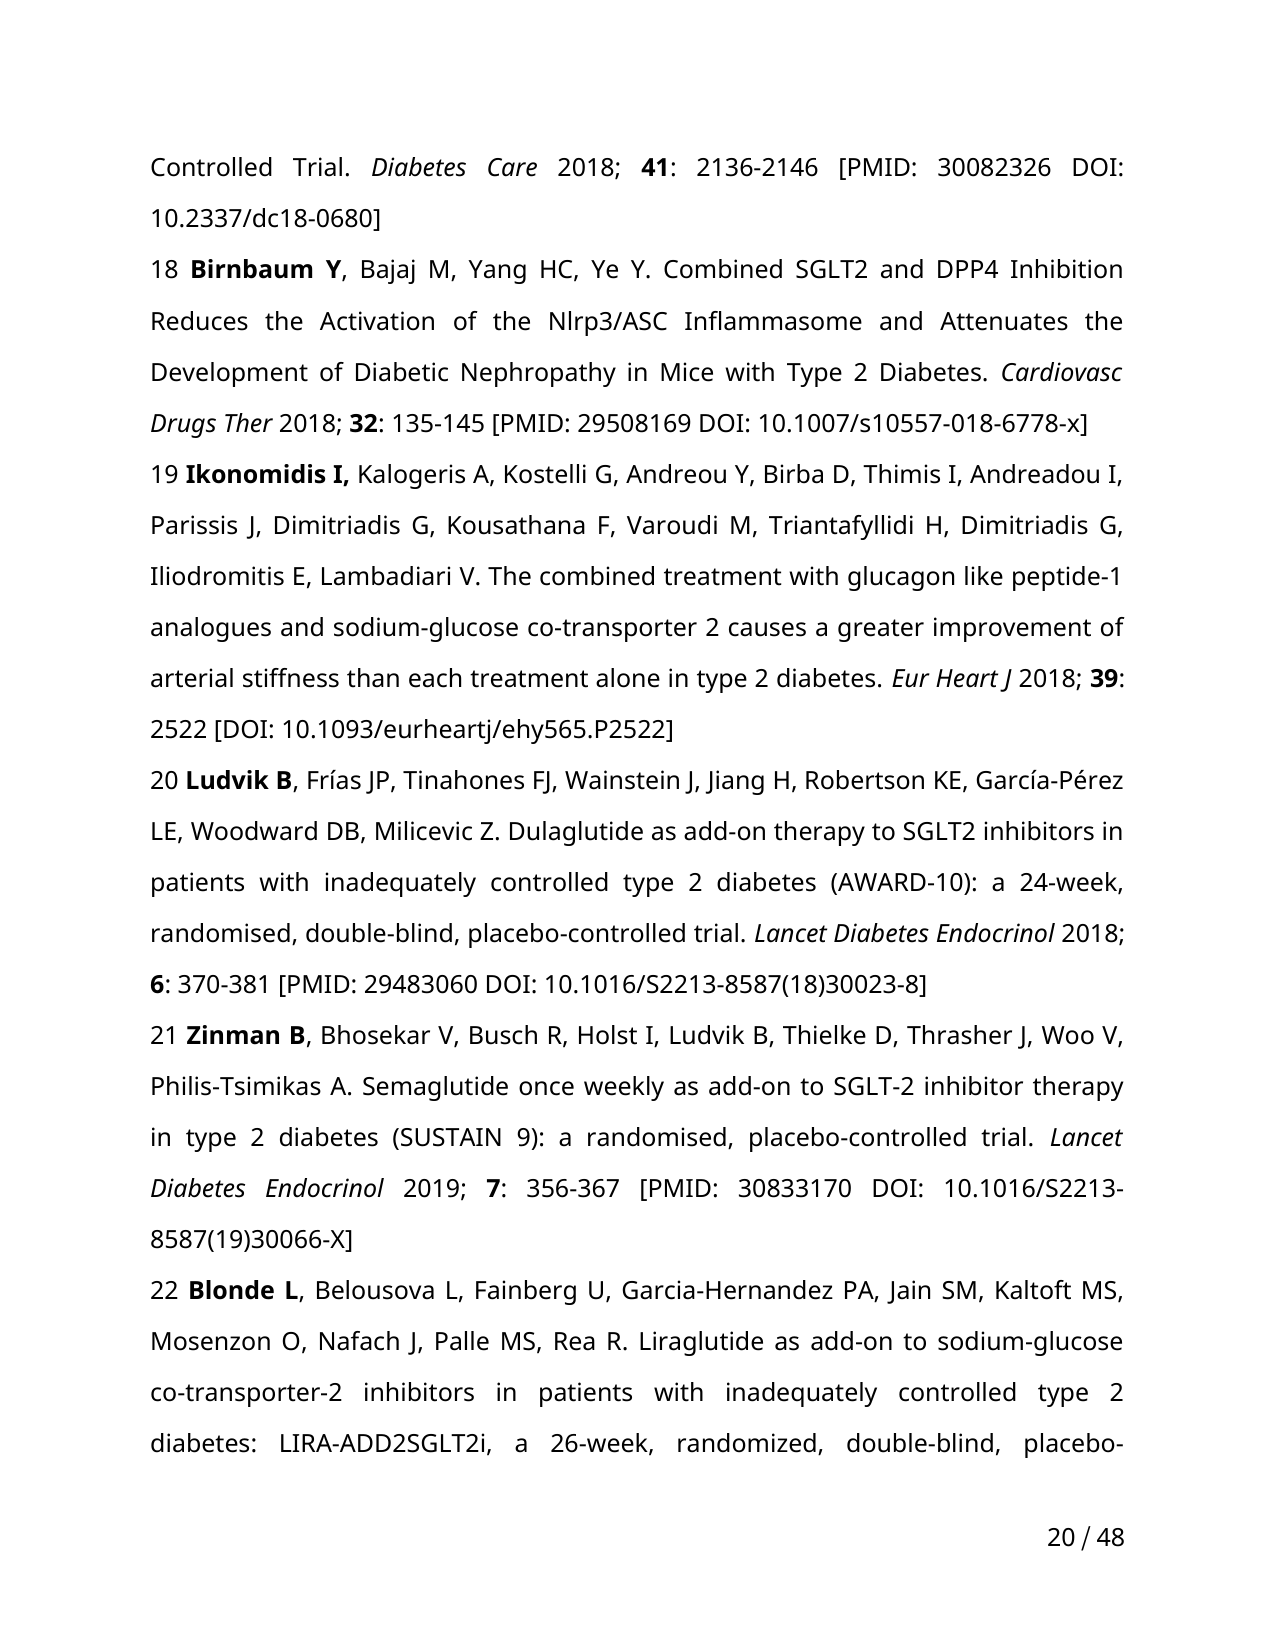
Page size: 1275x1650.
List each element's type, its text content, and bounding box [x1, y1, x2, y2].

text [150, 1273, 1125, 1460]
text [150, 150, 1125, 235]
text 19 Ikonomidis I, Kalogeris A, Kostelli G, Andreou Y, Birba D, Thimis I, Andreadou I, Parissis J, Dimitriadis G, Kousathana F, Varoudi M, Triantafyllidi H, Dimitriadis G, Iliodromitis E, Lambadiari V. The combined treatment with glucagon like peptide-1 analogues and sodium-glucose co-transporter 2 causes a greater improvement of arterial stiffness than each treatment alone in type 2 diabetes. Eur Heart J 2018; 39: 2522 [DOI: 10.1093/eurheartj/ehy565.P2522] [150, 456, 1125, 746]
text 21 Zinman B, Bhosekar V, Busch R, Holst I, Ludvik B, Thielke D, Thrasher J, Woo V, Philis-Tsimikas A. Semaglutide once weekly as add-on to SGLT-2 inhibitor therapy in type 2 diabetes (SUSTAIN 9): a randomised, placebo-controlled trial. Lancet Diabetes Endocrinol 2019; 7: 356-367 [PMID: 30833170 DOI: 10.1016/S2213-8587(19)30066-X] [150, 1018, 1125, 1256]
text 20 Ludvik B, Frías JP, Tinahones FJ, Wainstein J, Jiang H, Robertson KE, García-Pérez LE, Woodward DB, Milicevic Z. Dulaglutide as add-on therapy to SGLT2 inhibitors in patients with inadequately controlled type 2 diabetes (AWARD-10): a 24-week, randomised, double-blind, placebo-controlled trial. Lancet Diabetes Endocrinol 2018; 6: 370-381 [PMID: 29483060 DOI: 10.1016/S2213-8587(18)30023-8] [150, 762, 1125, 1001]
text 18 Birnbaum Y, Bajaj M, Yang HC, Ye Y. Combined SGLT2 and DPP4 Inhibition Reduces the Activation of the Nlrp3/ASC Inflammasome and Attenuates the Development of Diabetic Nephropathy in Mice with Type 2 Diabetes. Cardiovasc Drugs Ther 2018; 32: 135-145 [PMID: 29508169 DOI: 10.1007/s10557-018-6778-x] [150, 252, 1125, 439]
